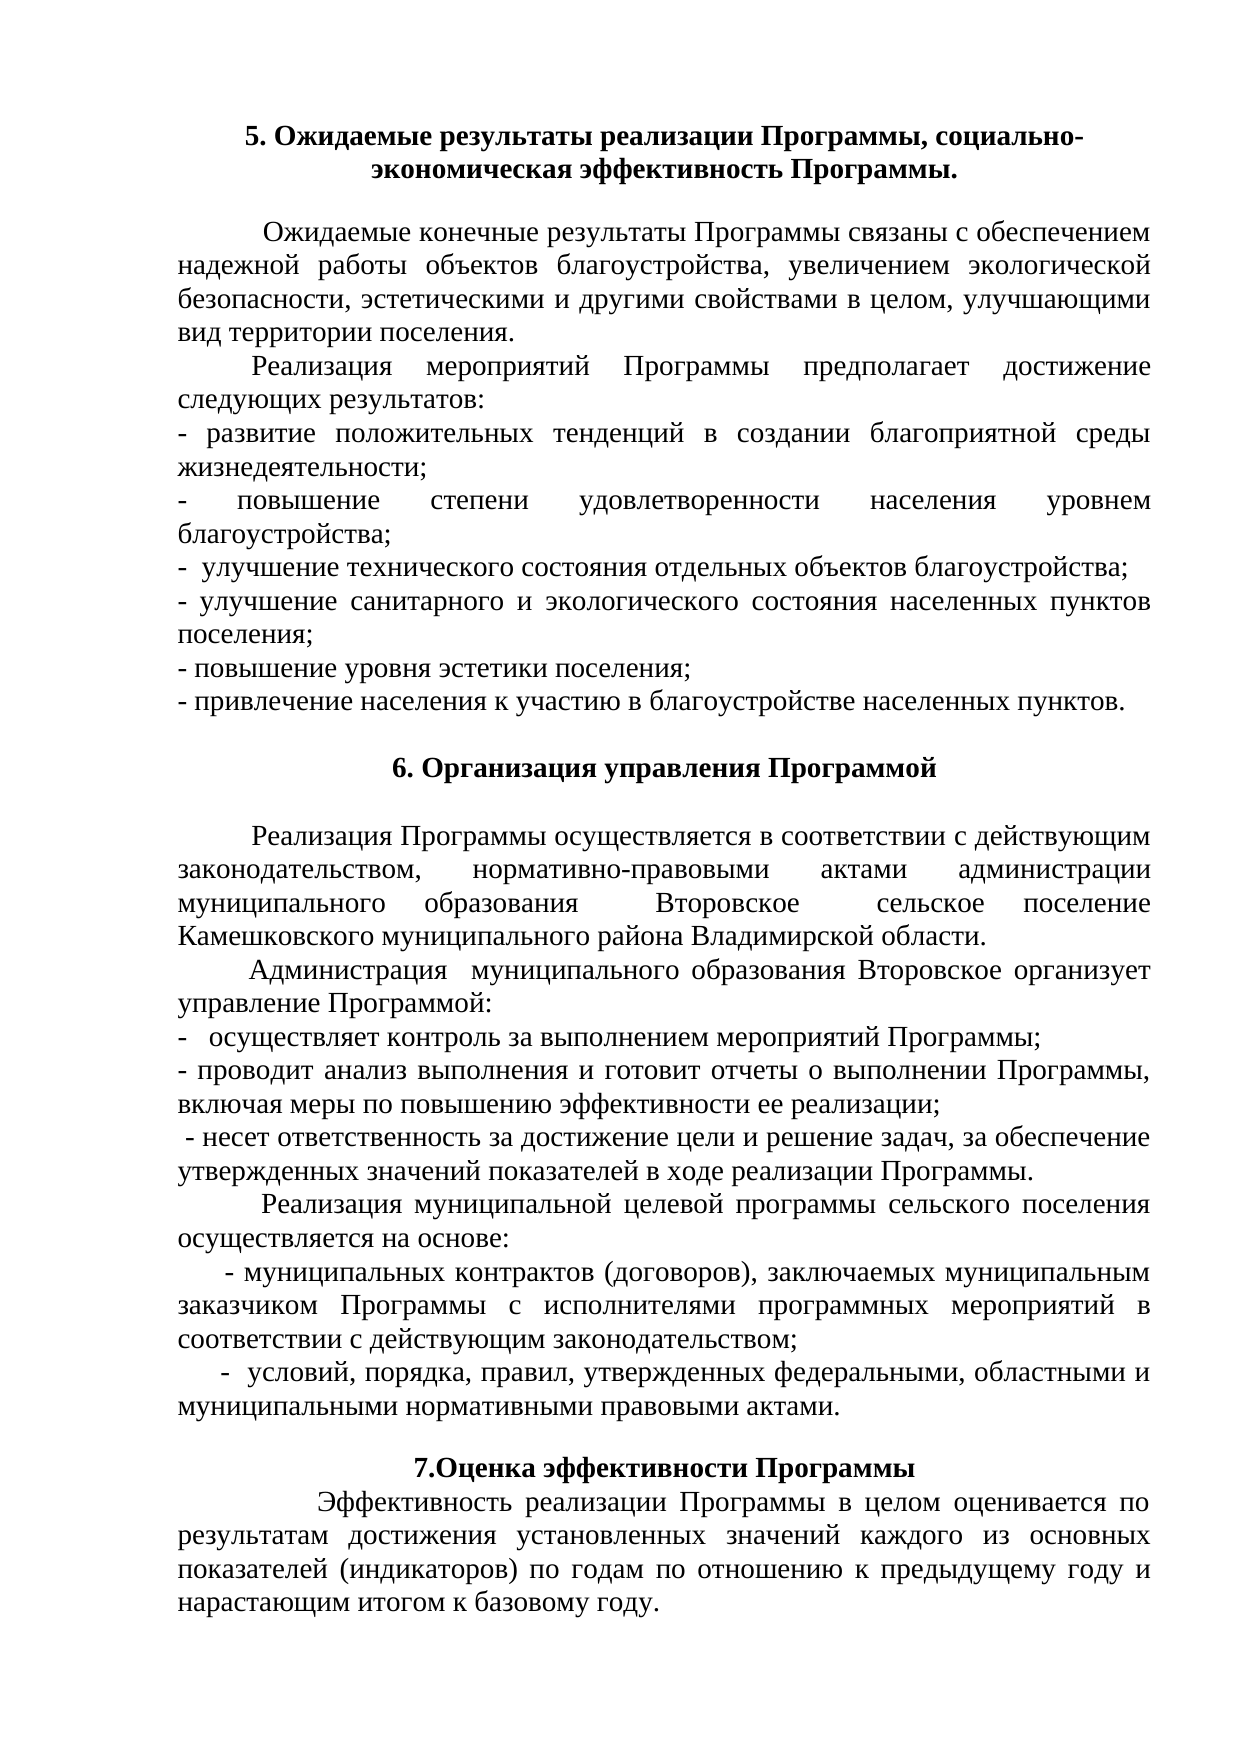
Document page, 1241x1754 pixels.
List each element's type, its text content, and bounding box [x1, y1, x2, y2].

text - развитие положительных тенденций в создании благоприятной среды жизнедеятельности; [177, 415, 1152, 482]
text Реализация Программы осуществляется в соответствии с действующим законодательством, нормативно-правовыми актами администрации муниципального образования Второвское сельское поселение Камешковского муниципального района Владимирской области. [177, 818, 1152, 952]
text 5. Ожидаемые результаты реализации Программы, социально-экономическая эффективность Программы. [177, 118, 1152, 185]
text - повышение уровня эстетики поселения; [177, 650, 1152, 683]
text - муниципальных контрактов (договоров), заключаемых муниципальным заказчиком Программы с исполнителями программных мероприятий в соответствии с действующим законодательством; [177, 1254, 1152, 1354]
text - улучшение санитарного и экологического состояния населенных пунктов поселения; [177, 583, 1152, 650]
text - улучшение технического состояния отдельных объектов благоустройства; [177, 549, 1152, 583]
text Эффективность реализации Программы в целом оценивается по результатам достижения установленных значений каждого из основных показателей (индикаторов) по годам по отношению к предыдущему году и нарастающим итогом к базовому году. [177, 1484, 1152, 1618]
text Реализация мероприятий Программы предполагает достижение следующих результатов: [177, 348, 1152, 415]
text - условий, порядка, правил, утвержденных федеральными, областными и муниципальными нормативными правовыми актами. [177, 1354, 1152, 1421]
text - привлечение населения к участию в благоустройстве населенных пунктов. [177, 683, 1152, 717]
text Администрация муниципального образования Второвское организует управление Программой: [177, 952, 1152, 1019]
text Реализация муниципальной целевой программы сельского поселения осуществляется на основе: [177, 1187, 1152, 1254]
text - повышение степени удовлетворенности населения уровнем благоустройства; [177, 482, 1152, 549]
text Ожидаемые конечные результаты Программы связаны с обеспечением надежной работы объектов благоустройства, увеличением экологической безопасности, эстетическими и другими свойствами в целом, улучшающими вид территории поселения. [177, 214, 1152, 348]
text - проводит анализ выполнения и готовит отчеты о выполнении Программы, включая меры по повышению эффективности ее реализации; [177, 1052, 1152, 1119]
text 6. Организация управления Программой [177, 751, 1152, 784]
text 7.Оценка эффективности Программы [177, 1450, 1152, 1484]
text - несет ответственность за достижение цели и решение задач, за обеспечение утвержденных значений показателей в ходе реализации Программы. [177, 1119, 1152, 1187]
text - осуществляет контроль за выполнением мероприятий Программы; [177, 1019, 1152, 1052]
